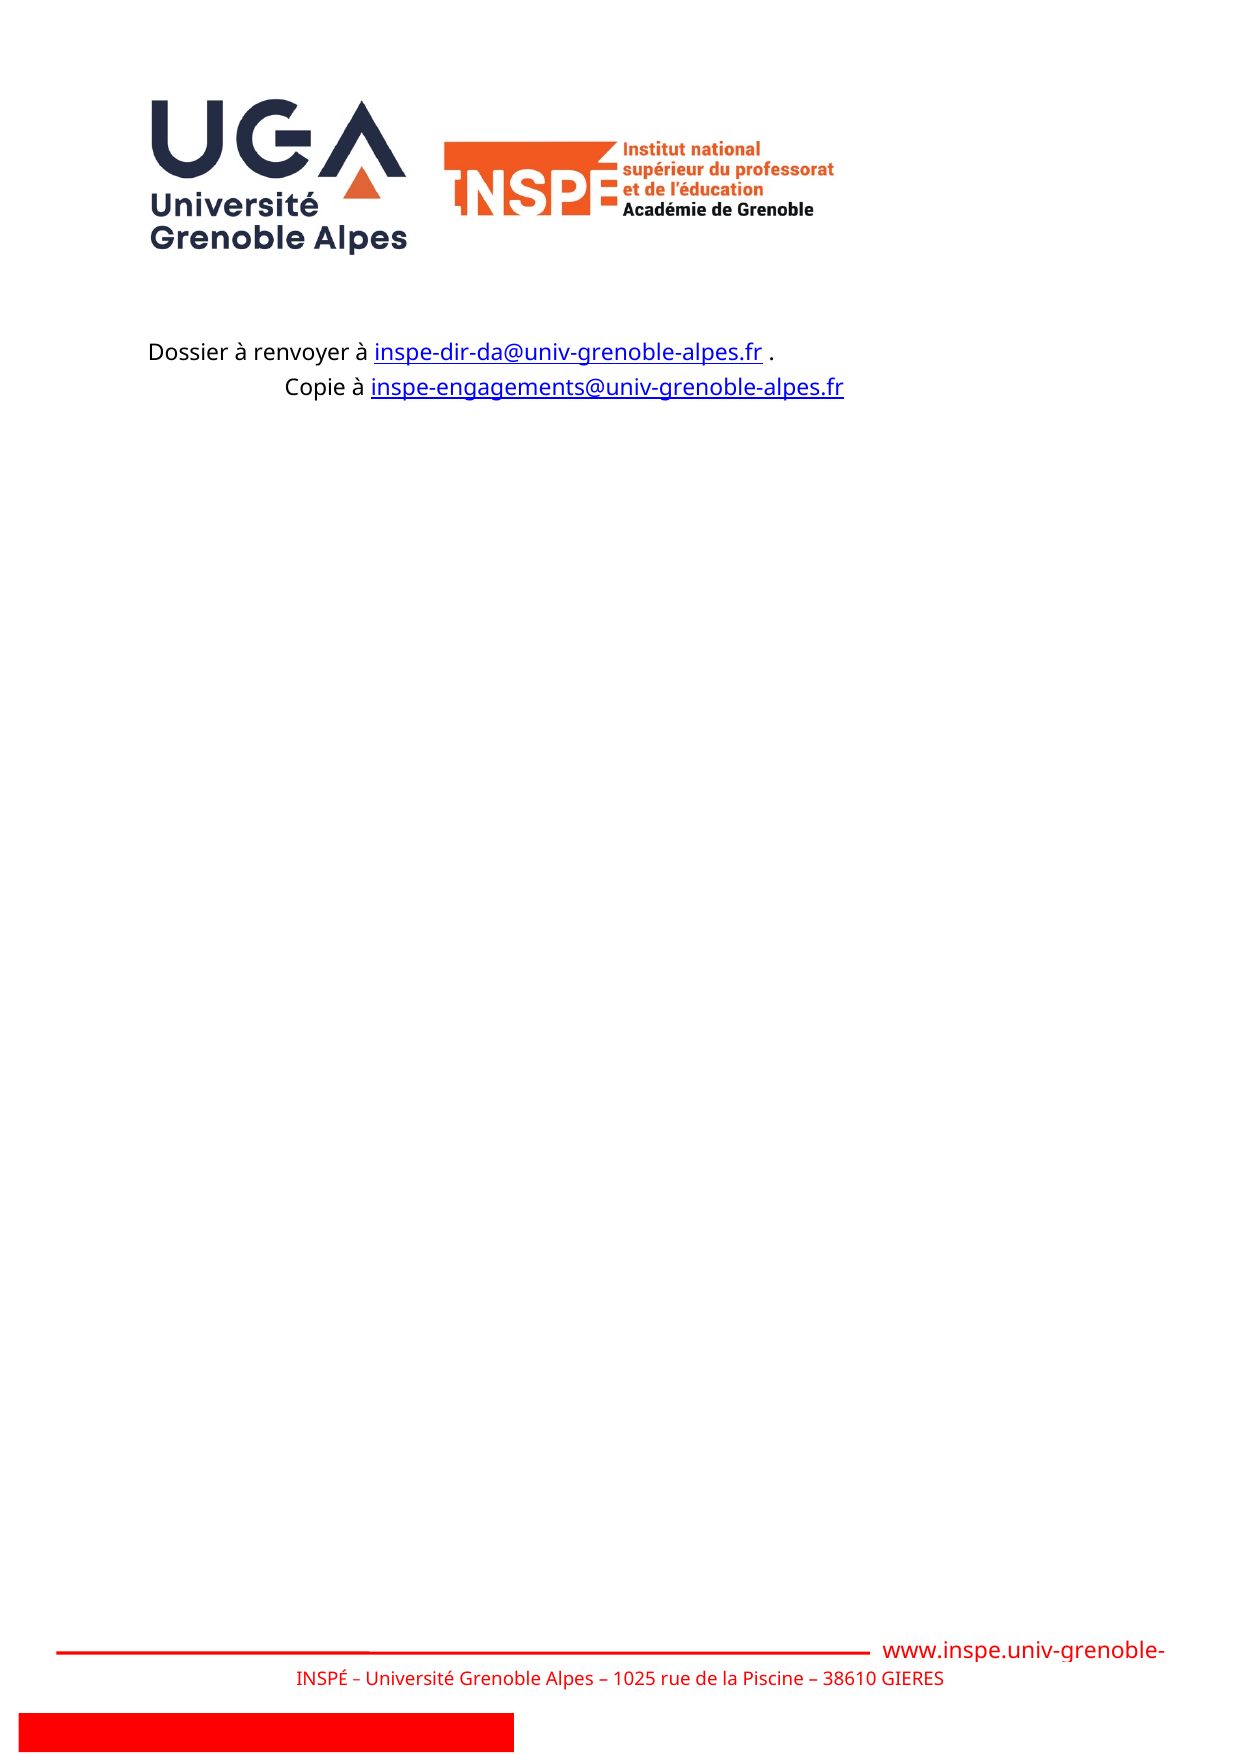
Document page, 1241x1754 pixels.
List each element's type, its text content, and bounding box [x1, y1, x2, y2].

text Copie à inspe-engagements@univ-grenoble-alpes.fr [148, 371, 1093, 402]
text Dossier à renvoyer à inspe-dir-da@univ-grenoble-alpes.fr . [148, 336, 1093, 367]
picture [147, 73, 835, 268]
